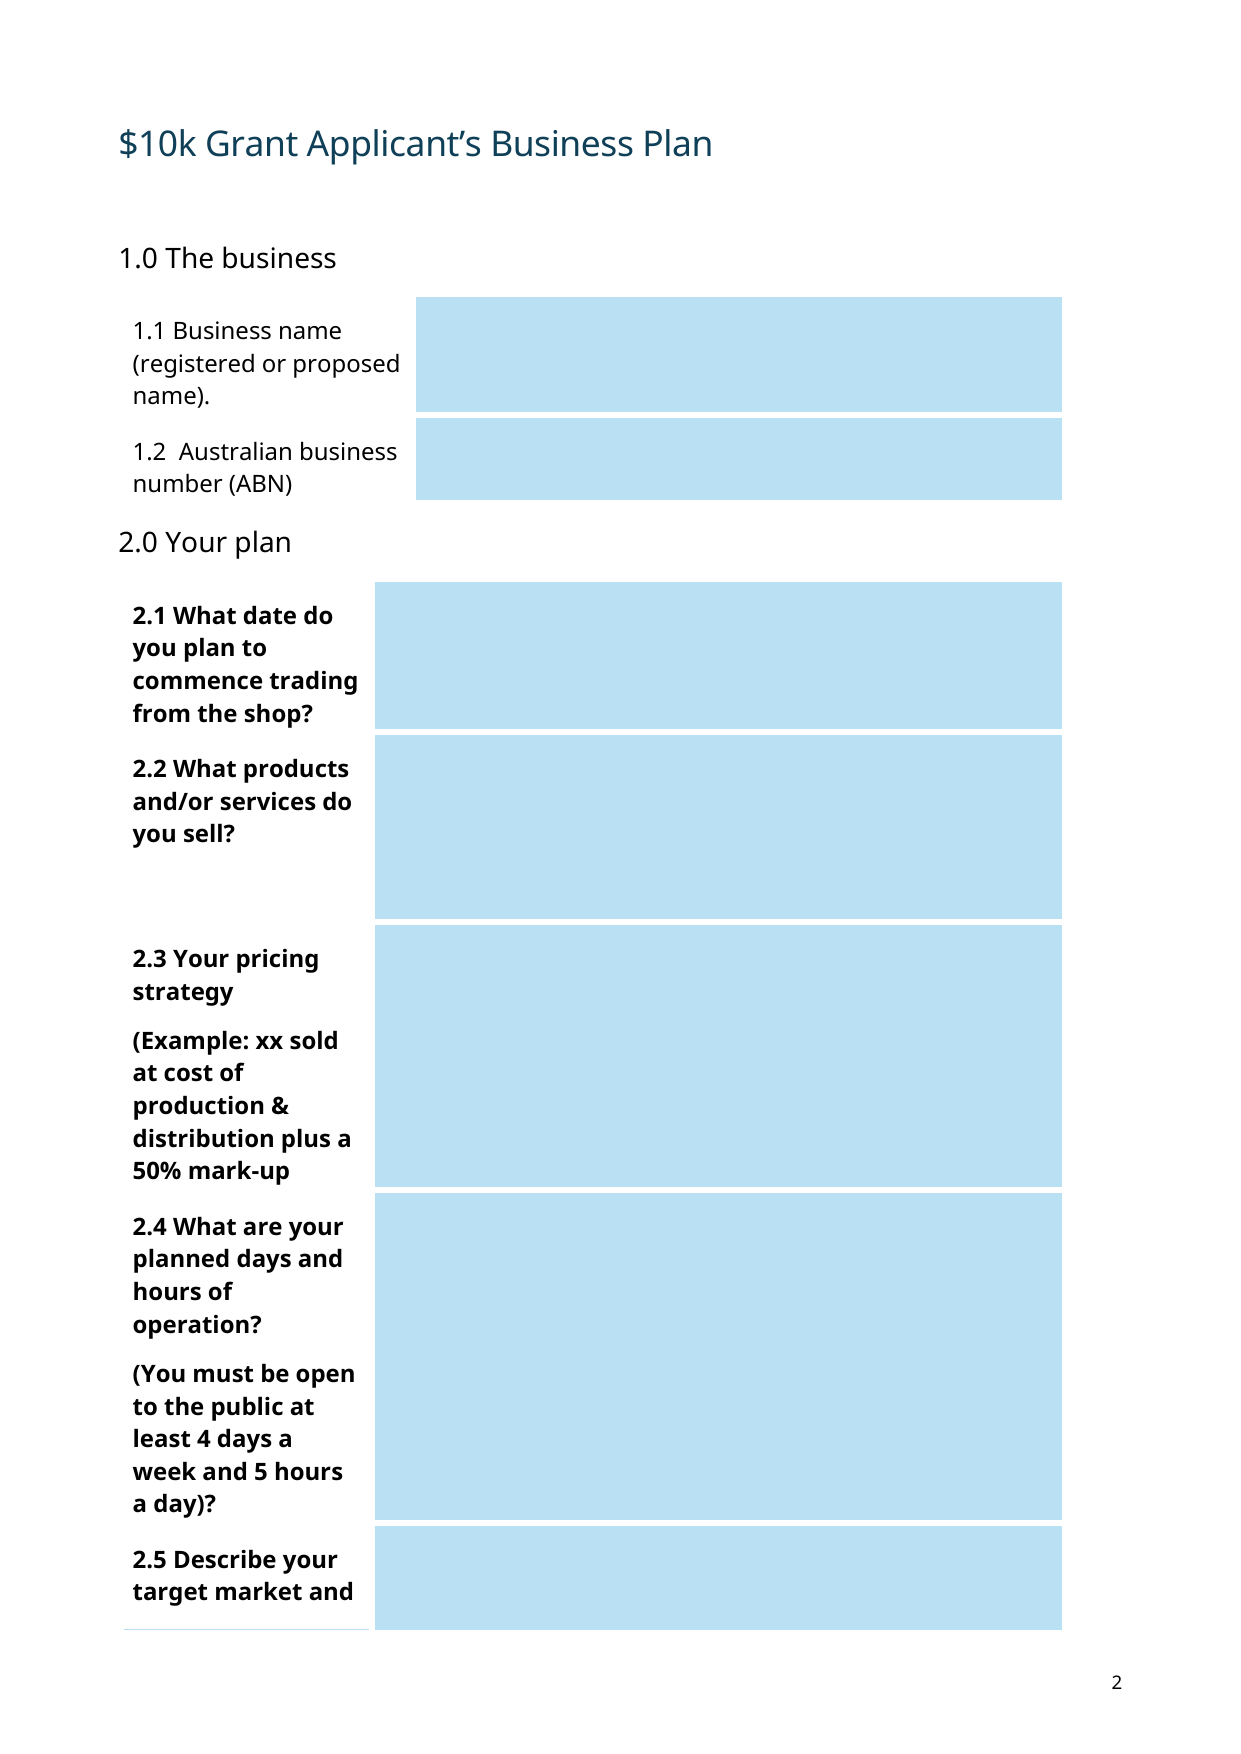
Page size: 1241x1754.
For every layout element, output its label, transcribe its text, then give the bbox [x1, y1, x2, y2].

table_cell 2.4 What are your planned days and hours of operation? (You must be open to the public at least 4 days a week and 5 hours a day)? [124, 1193, 369, 1520]
table_cell 2.2 What products and/or services do you sell? [124, 735, 369, 919]
table_cell [375, 925, 1062, 1187]
table_header [416, 297, 1062, 412]
table_cell [375, 735, 1062, 919]
table_header [375, 582, 1062, 729]
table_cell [124, 1526, 369, 1629]
table_cell [375, 1193, 1062, 1520]
table_header 2.1 What date do you plan to commence trading from the shop? [124, 582, 369, 729]
table_cell [416, 418, 1062, 500]
table_header 1.1 Business name (registered or proposed name). [124, 297, 410, 412]
table_cell 1.2 Australian business number (ABN) [124, 418, 410, 500]
subtitle 1.0 The business [118, 238, 1122, 276]
table_cell [375, 1526, 1062, 1629]
subtitle $10k Grant Applicant’s Business Plan [118, 118, 1122, 166]
table_cell 2.3 Your pricing strategy (Example: xx sold at cost of production & distribution plus a 50% mark-up [124, 925, 369, 1187]
subtitle 2.0 Your plan [118, 523, 1122, 561]
